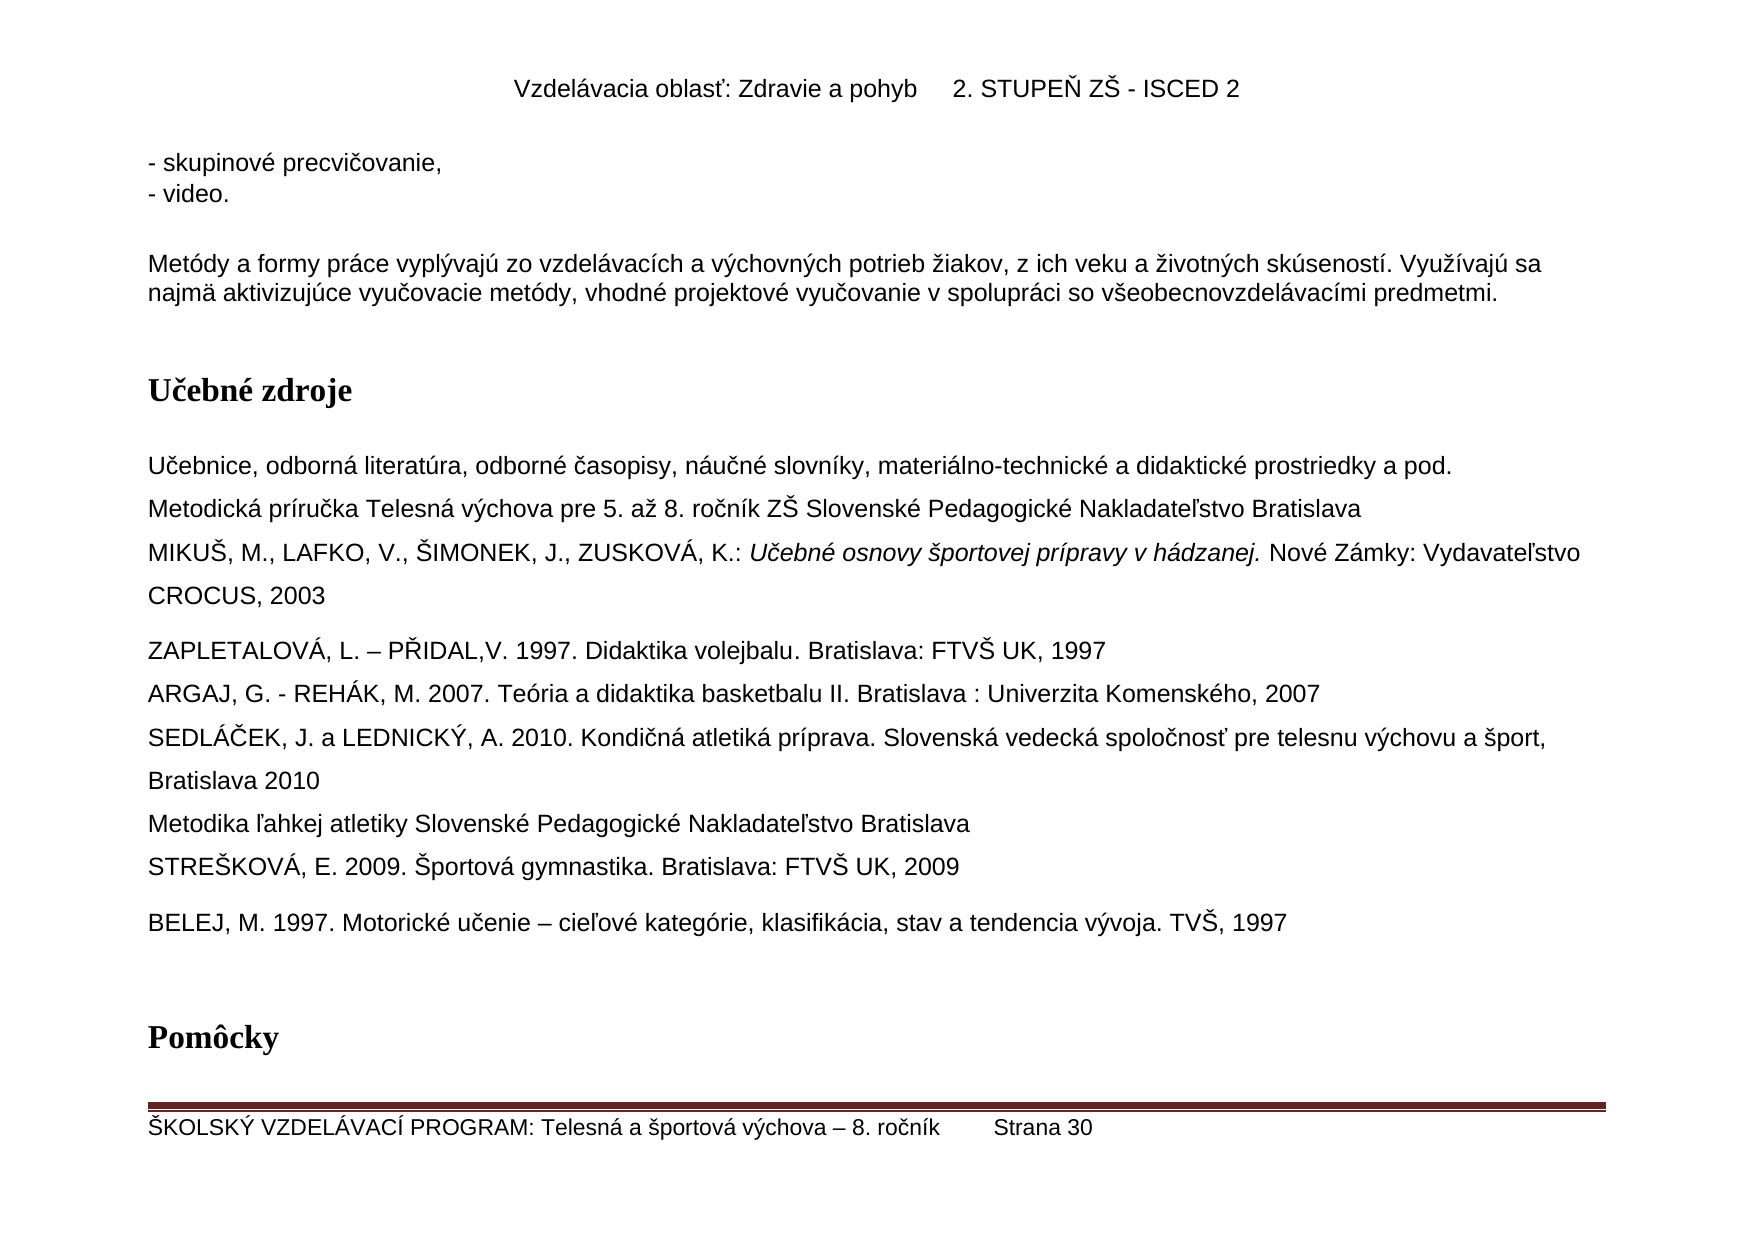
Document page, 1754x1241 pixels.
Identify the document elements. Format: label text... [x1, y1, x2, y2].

text - video. [148, 179, 1606, 208]
subtitle Pomôcky [148, 1017, 1606, 1055]
text - skupinové precvičovanie, [148, 148, 1606, 176]
text Metodika ľahkej atletiky Slovenské Pedagogické Nakladateľstvo Bratislava [148, 809, 1606, 837]
text MIKUŠ, M., LAFKO, V., ŠIMONEK, J., ZUSKOVÁ, K.: Učebné osnovy športovej prípravy v hádzanej. Nové Zámky: Vydavateľstvo CROCUS, 2003 [148, 537, 1606, 609]
subtitle Učebné zdroje [148, 370, 1606, 408]
subtitle ZAPLETALOVÁ, L. – PŘIDAL,V. 1997. Didaktika volejbalu. Bratislava: FTVŠ UK, 1997 [148, 636, 1606, 665]
text Metodická príručka Telesná výchova pre 5. až 8. ročník ZŠ Slovenské Pedagogické Nakladateľstvo Bratislava [148, 494, 1606, 523]
text Učebnice, odborná literatúra, odborné časopisy, náučné slovníky, materiálno-technické a didaktické prostriedky a pod. [148, 451, 1606, 480]
text SEDLÁČEK, J. a LEDNICKÝ, A. 2010. Kondičná atletiká príprava. Slovenská vedecká spoločnosť pre telesnu výchovu a šport, Bratislava 2010 [148, 722, 1606, 794]
subtitle BELEJ, M. 1997. Motorické učenie – cieľové kategórie, klasifikácia, stav a tendencia vývoja. TVŠ, 1997 [148, 907, 1606, 936]
text STREŠKOVÁ, E. 2009. Športová gymnastika. Bratislava: FTVŠ UK, 2009 [148, 852, 1606, 881]
text ARGAJ, G. - REHÁK, M. 2007. Teória a didaktika basketbalu II. Bratislava : Univerzita Komenského, 2007 [148, 679, 1606, 708]
subtitle Metódy a formy práce vyplývajú zo vzdelávacích a výchovných potrieb žiakov, z ich veku a životných skúseností. Využívajú sa najmä aktivizujúce vyučovacie metódy, vhodné projektové vyučovanie v spolupráci so všeobecnovzdelávacími predmetmi. [148, 249, 1606, 306]
